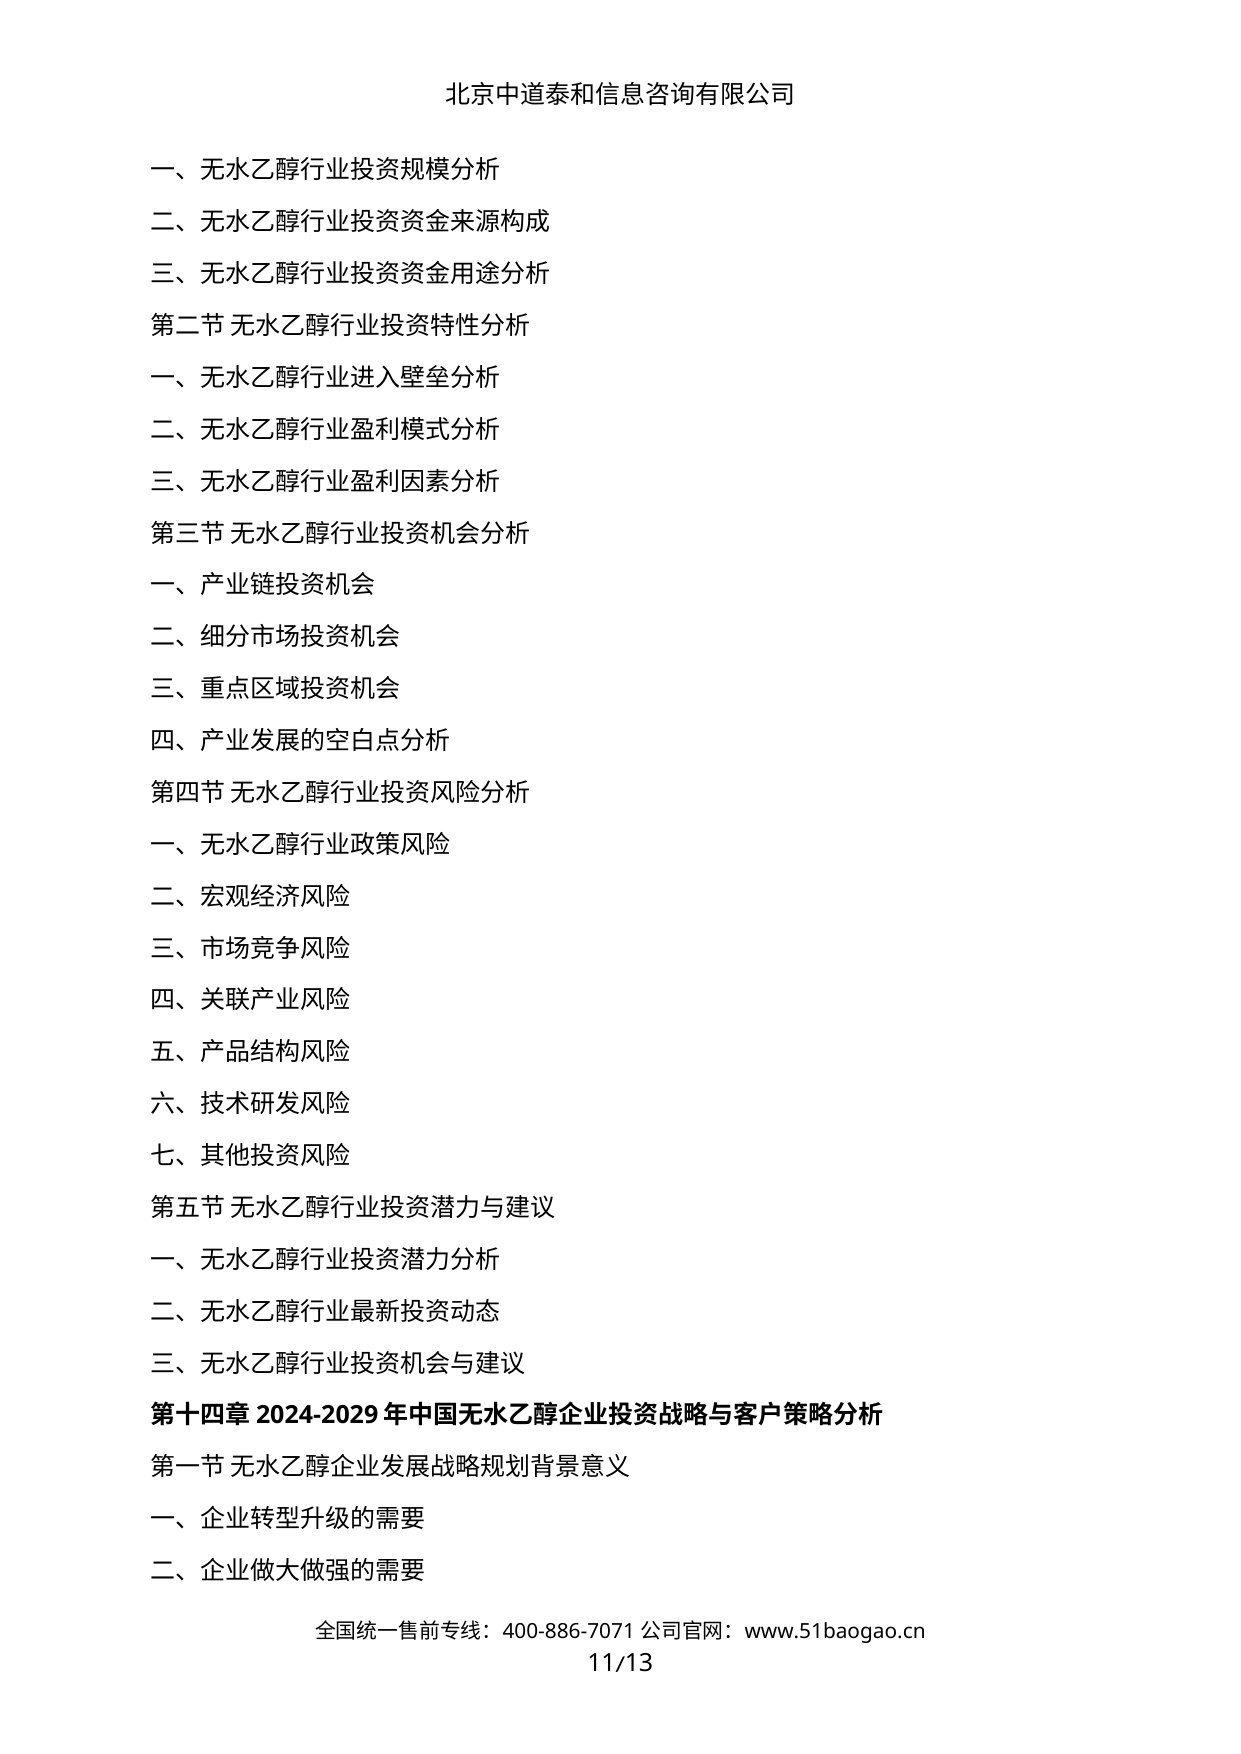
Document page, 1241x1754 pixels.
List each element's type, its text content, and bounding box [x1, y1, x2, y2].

text 第一节 无水乙醇企业发展战略规划背景意义 [150, 1447, 1090, 1483]
text 二、细分市场投资机会 [150, 617, 1090, 653]
text 第二节 无水乙醇行业投资特性分析 [150, 306, 1090, 342]
text 五、产品结构风险 [150, 1032, 1090, 1068]
text 一、无水乙醇行业投资潜力分析 [150, 1239, 1090, 1276]
text 七、其他投资风险 [150, 1136, 1090, 1172]
text 三、无水乙醇行业投资资金用途分析 [150, 254, 1090, 290]
text 第三节 无水乙醇行业投资机会分析 [150, 513, 1090, 549]
text 二、无水乙醇行业最新投资动态 [150, 1291, 1090, 1327]
text 一、无水乙醇行业政策风险 [150, 824, 1090, 861]
text 三、重点区域投资机会 [150, 669, 1090, 705]
text 一、无水乙醇行业投资规模分析 [150, 150, 1090, 186]
text 二、无水乙醇行业投资资金来源构成 [150, 202, 1090, 238]
text 三、市场竞争风险 [150, 928, 1090, 964]
text 四、产业发展的空白点分析 [150, 721, 1090, 757]
text 三、无水乙醇行业盈利因素分析 [150, 461, 1090, 497]
text 二、企业做大做强的需要 [150, 1551, 1090, 1587]
text 四、关联产业风险 [150, 980, 1090, 1016]
text 二、无水乙醇行业盈利模式分析 [150, 409, 1090, 446]
text 第十四章 2024-2029年中国无水乙醇企业投资战略与客户策略分析 [150, 1395, 1090, 1431]
text 二、宏观经济风险 [150, 876, 1090, 912]
text 六、技术研发风险 [150, 1084, 1090, 1120]
text 三、无水乙醇行业投资机会与建议 [150, 1343, 1090, 1379]
text 第四节 无水乙醇行业投资风险分析 [150, 772, 1090, 809]
text 第五节 无水乙醇行业投资潜力与建议 [150, 1187, 1090, 1224]
text 一、产业链投资机会 [150, 565, 1090, 601]
text 一、企业转型升级的需要 [150, 1499, 1090, 1535]
text 一、无水乙醇行业进入壁垒分析 [150, 357, 1090, 394]
